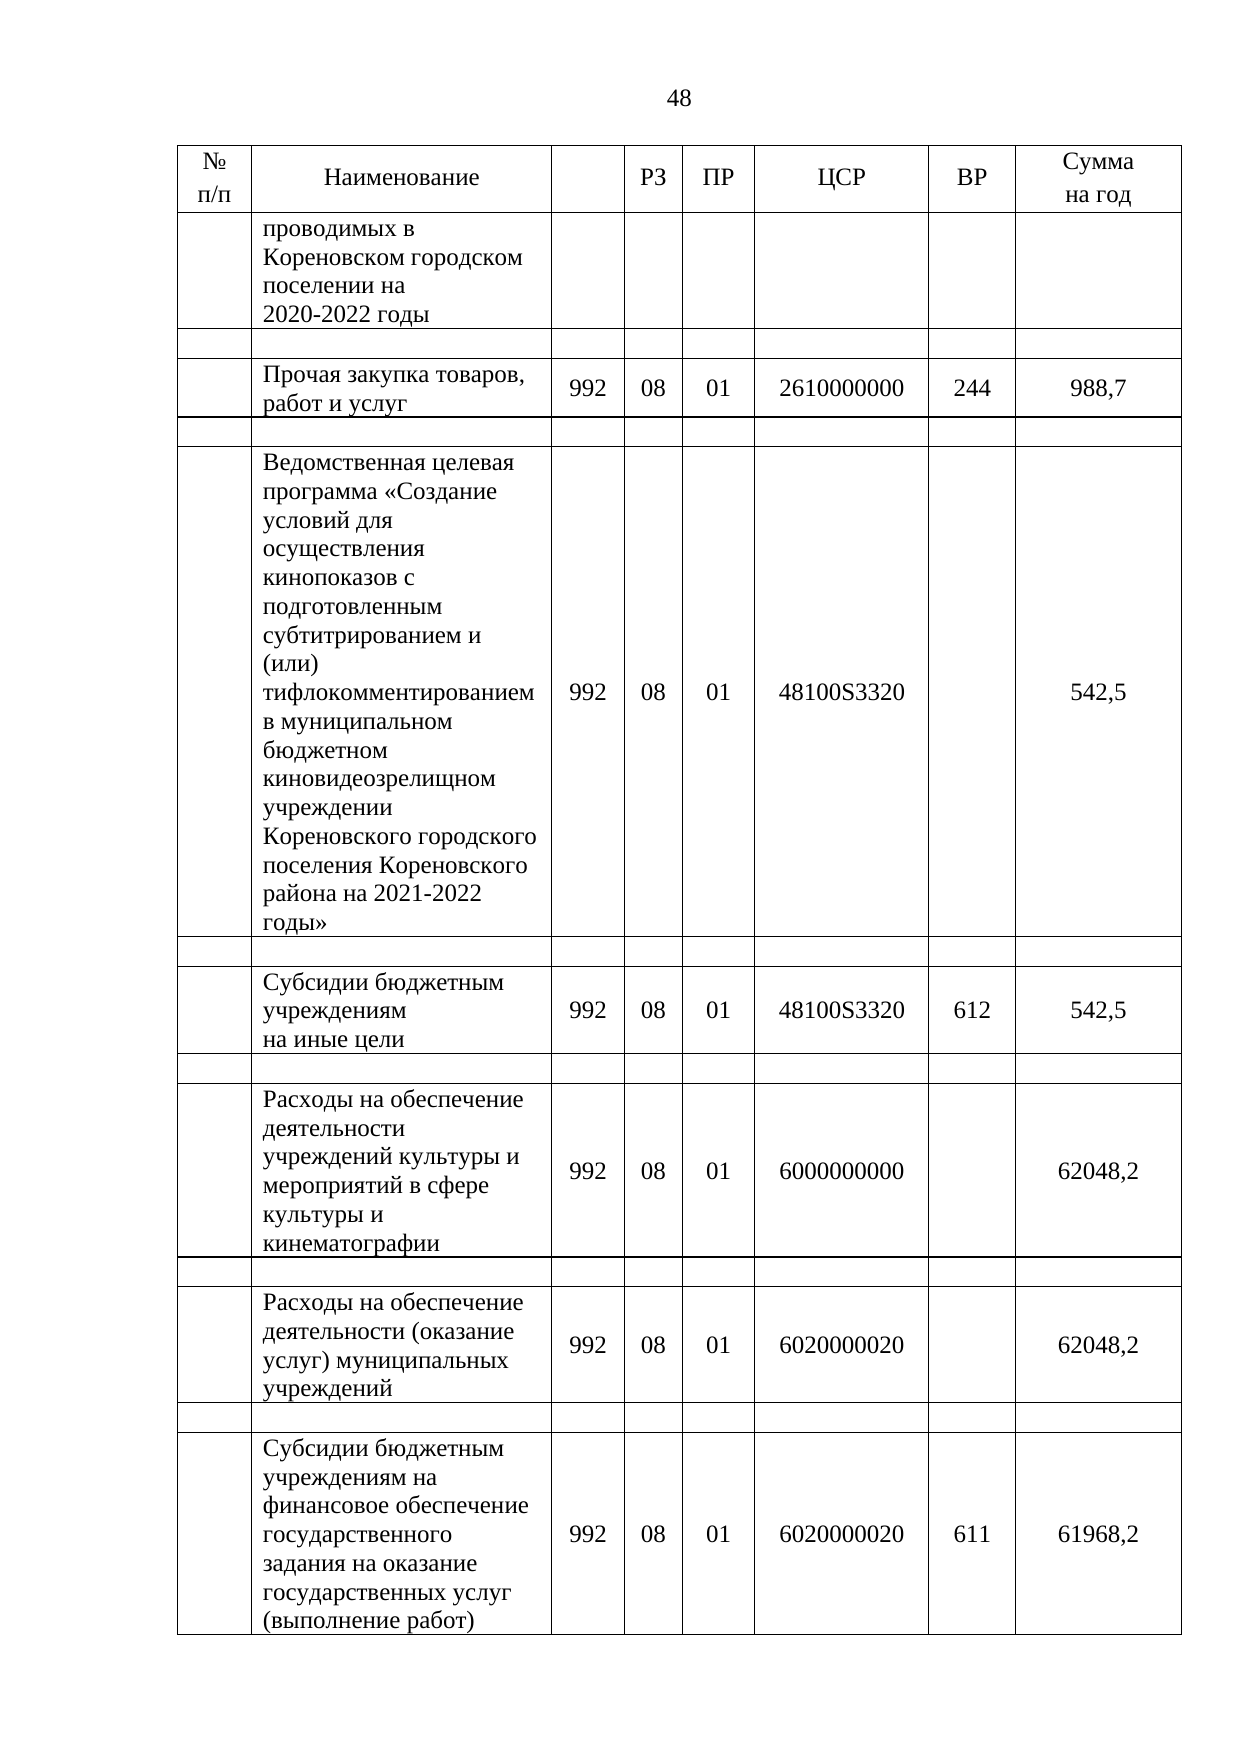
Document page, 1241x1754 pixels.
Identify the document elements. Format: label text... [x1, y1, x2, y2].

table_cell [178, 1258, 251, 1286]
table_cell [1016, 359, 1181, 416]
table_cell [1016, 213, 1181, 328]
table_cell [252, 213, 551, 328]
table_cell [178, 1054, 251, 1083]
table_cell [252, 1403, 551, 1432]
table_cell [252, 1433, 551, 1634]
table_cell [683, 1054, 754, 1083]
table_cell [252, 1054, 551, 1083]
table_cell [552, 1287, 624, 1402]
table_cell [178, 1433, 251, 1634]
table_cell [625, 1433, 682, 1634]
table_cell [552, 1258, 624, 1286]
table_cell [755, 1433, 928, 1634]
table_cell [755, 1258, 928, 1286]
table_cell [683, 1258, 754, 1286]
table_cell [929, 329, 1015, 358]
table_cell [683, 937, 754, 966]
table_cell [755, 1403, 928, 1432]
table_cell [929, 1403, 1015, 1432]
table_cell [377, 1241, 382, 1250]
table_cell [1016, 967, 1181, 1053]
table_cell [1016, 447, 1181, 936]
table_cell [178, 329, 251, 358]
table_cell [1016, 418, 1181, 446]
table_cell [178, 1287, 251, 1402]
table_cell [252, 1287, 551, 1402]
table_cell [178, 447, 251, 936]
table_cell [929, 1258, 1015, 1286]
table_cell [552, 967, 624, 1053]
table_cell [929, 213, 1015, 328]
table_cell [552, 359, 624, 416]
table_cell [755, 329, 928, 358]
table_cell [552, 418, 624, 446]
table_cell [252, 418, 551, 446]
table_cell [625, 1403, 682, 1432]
table_header ВР [929, 146, 1015, 212]
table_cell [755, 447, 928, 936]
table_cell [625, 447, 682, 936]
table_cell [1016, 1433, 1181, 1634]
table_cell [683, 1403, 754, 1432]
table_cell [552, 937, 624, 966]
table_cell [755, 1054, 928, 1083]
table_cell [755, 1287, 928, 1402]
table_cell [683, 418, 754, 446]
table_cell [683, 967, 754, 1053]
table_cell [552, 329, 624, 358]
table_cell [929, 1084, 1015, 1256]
table_header Сумма на год [1016, 146, 1181, 212]
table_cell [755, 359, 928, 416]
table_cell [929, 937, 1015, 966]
table_header № п/п [178, 146, 251, 212]
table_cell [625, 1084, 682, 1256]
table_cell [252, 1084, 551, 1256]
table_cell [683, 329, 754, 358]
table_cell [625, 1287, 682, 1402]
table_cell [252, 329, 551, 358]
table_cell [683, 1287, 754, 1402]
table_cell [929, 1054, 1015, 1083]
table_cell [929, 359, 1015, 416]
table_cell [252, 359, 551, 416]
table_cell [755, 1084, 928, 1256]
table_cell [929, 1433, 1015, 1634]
table_header ЦСР [755, 146, 928, 212]
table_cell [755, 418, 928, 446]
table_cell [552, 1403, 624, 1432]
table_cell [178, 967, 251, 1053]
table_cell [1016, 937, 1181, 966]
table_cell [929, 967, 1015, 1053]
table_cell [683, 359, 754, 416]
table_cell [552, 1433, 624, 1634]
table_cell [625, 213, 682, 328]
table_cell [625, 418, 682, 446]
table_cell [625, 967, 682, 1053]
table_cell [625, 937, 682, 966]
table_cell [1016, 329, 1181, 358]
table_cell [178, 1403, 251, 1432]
table_header Наименование [252, 146, 551, 212]
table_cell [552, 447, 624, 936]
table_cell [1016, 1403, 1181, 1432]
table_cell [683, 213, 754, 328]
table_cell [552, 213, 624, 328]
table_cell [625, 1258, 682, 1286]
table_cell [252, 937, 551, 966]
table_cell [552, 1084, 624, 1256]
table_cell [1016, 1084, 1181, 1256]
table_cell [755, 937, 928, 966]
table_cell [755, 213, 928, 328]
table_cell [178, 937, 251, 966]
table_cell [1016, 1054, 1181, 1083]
table_header [552, 146, 624, 212]
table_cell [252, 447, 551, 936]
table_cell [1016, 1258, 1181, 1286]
table_header РЗ [625, 146, 682, 212]
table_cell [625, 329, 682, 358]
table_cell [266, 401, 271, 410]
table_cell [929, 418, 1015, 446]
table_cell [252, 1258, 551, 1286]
table_header ПР [683, 146, 754, 212]
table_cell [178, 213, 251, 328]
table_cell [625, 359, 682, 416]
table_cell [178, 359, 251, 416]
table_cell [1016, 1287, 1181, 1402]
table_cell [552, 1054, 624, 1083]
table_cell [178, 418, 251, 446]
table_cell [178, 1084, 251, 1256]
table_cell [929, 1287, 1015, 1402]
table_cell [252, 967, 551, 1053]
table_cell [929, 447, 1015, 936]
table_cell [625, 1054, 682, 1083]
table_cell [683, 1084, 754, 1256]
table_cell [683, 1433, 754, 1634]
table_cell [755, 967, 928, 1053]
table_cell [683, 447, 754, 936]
